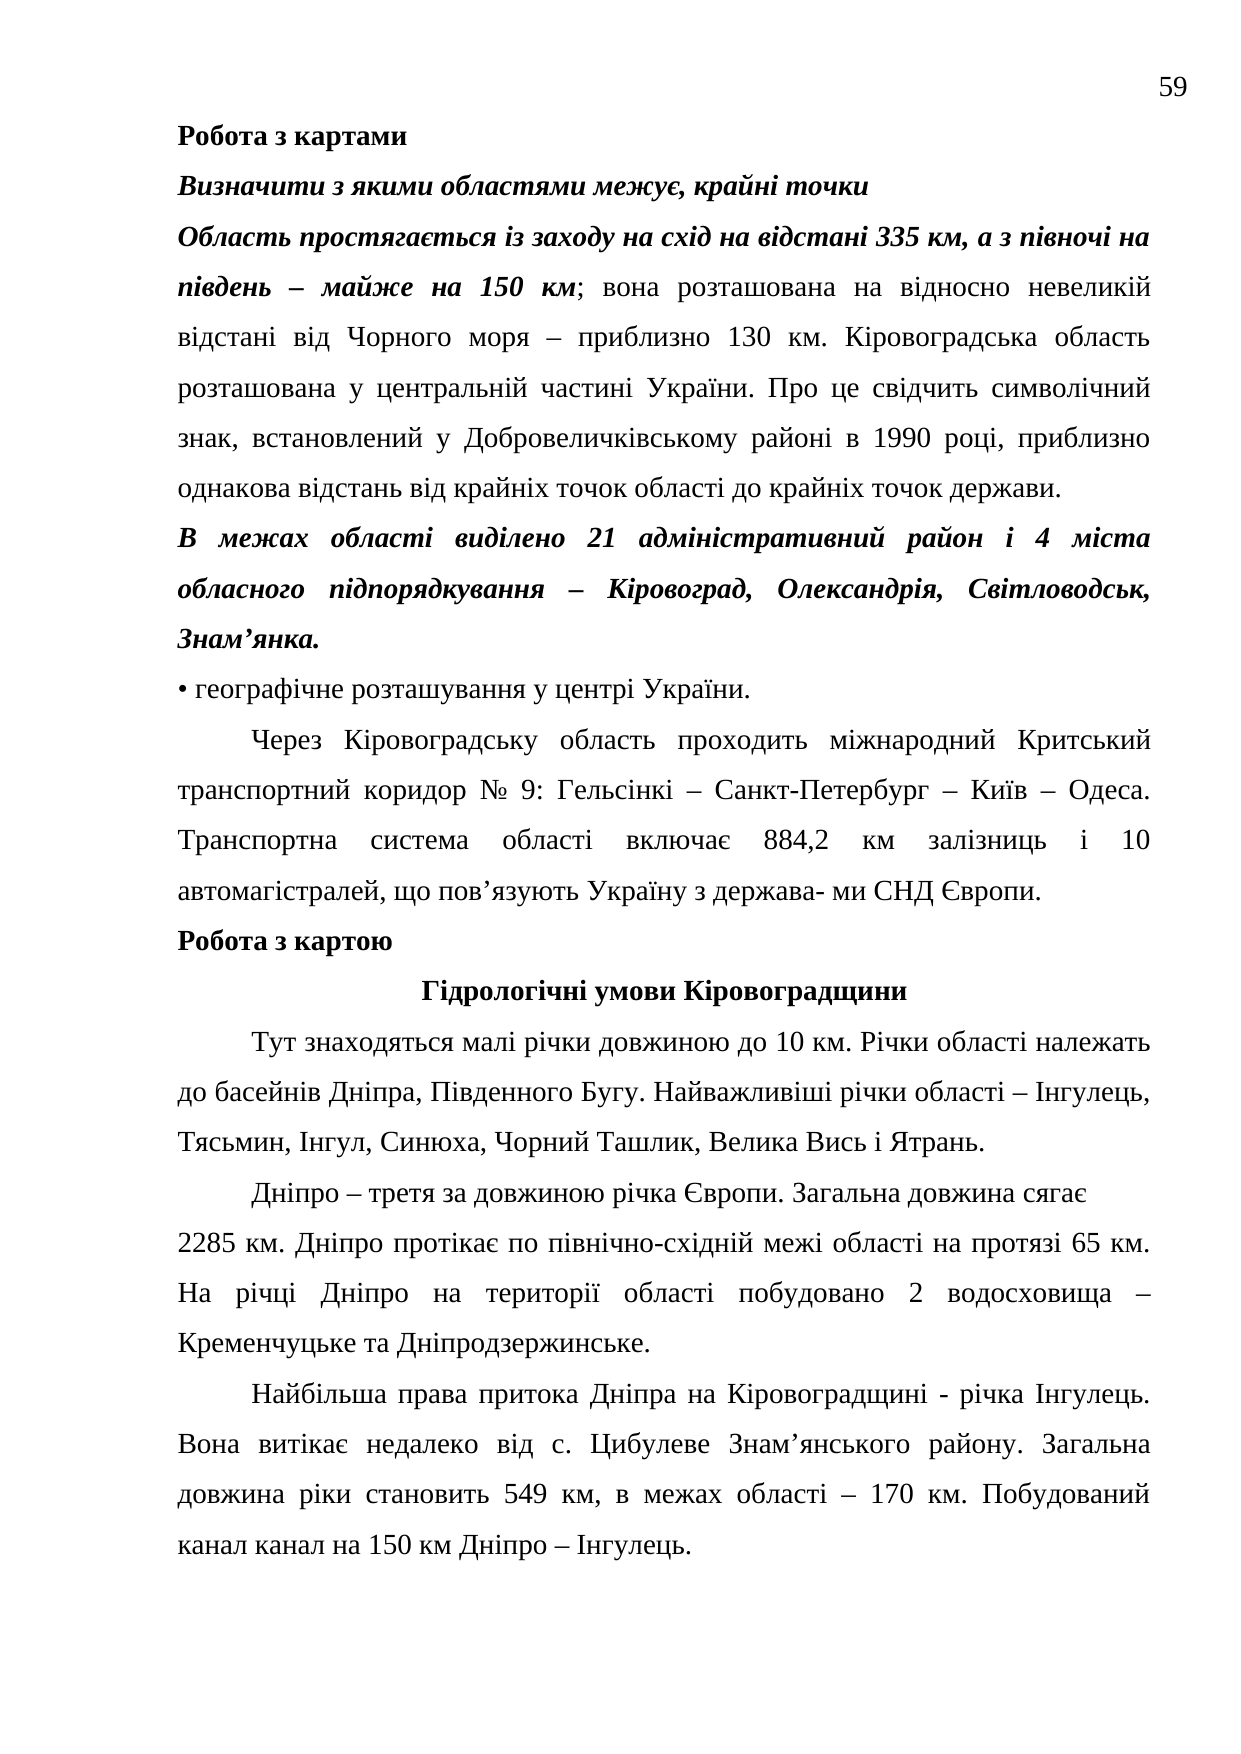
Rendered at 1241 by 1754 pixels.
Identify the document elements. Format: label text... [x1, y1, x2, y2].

text Через Кіровоградську область проходить міжнародний Критський транспортний коридор № 9: Гельсінкі – Санкт-Петербург – Київ – Одеса. Транспортна система області включає 884,2 км залізниць і 10 автомагістралей, що пов’язують Україну з держава- ми СНД Європи. [177, 722, 1152, 906]
text Визначити з якими областями межує, крайні точки [177, 168, 1152, 202]
text В межах області виділено 21 адміністративний район і 4 міста обласного підпорядкування – Кіровоград, Олександрія, Світловодськ, Знам’янка. [177, 521, 1152, 655]
text 2285 км. Дніпро протікає по північно-східній межі області на протязі 65 км. На річці Дніпро на території області побудовано 2 водосховища – Кременчуцьке та Дніпродзержинське. [177, 1225, 1152, 1359]
text Робота з картами [177, 118, 1152, 152]
text Найбільша права притока Дніпра на Кіровоградщині - річка Інгулець. Вона витікає недалеко від с. Цибулеве Знам’янського району. Загальна довжина ріки становить 549 км, в межах області – 170 км. Побудований канал канал на 150 км Дніпро – Інгулець. [177, 1376, 1152, 1560]
text Тут знаходяться малі річки довжиною до 10 км. Річки області належать до басейнів Дніпра, Південного Бугу. Найважливіші річки області – Інгулець, Тясьмин, Інгул, Синюха, Чорний Ташлик, Велика Вись і Ятрань. [177, 1024, 1152, 1158]
text Дніпро – третя за довжиною річка Європи. Загальна довжина сягає [177, 1175, 1152, 1208]
text Гідрологічні умови Кіровоградщини [177, 973, 1152, 1007]
text • географічне розташування у центрі України. [177, 672, 1152, 705]
text Область простягається із заходу на схід на відстані 335 км, а з півночі на південь – майже на 150 км; вона розташована на відносно невеликій відстані від Чорного моря – приблизно 130 км. Кіровоградська область розташована у центральній частині України. Про це свідчить символічний знак, встановлений у Добровеличківському районі в 1990 році, приблизно однакова відстань від крайніх точок області до крайніх точок держави. [177, 219, 1152, 504]
text Робота з картою [177, 923, 1152, 957]
